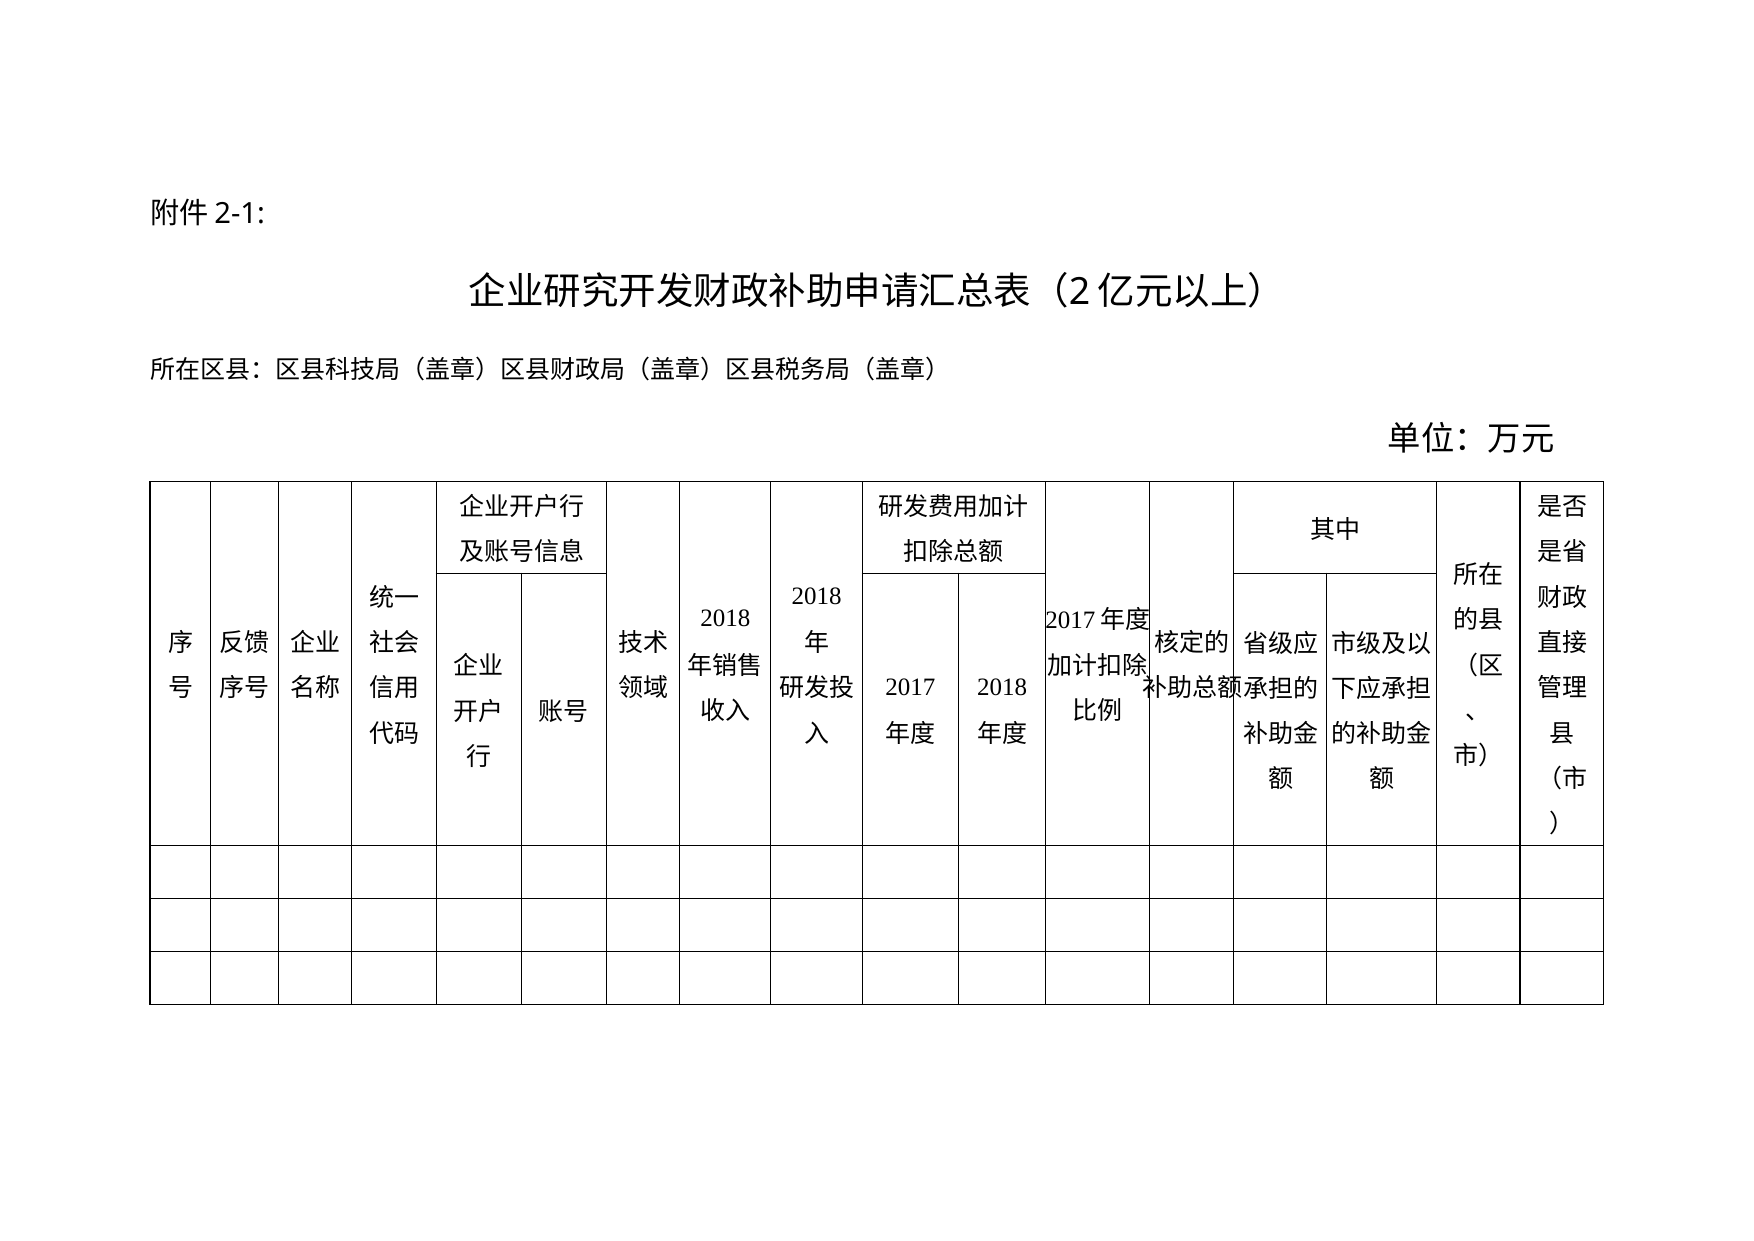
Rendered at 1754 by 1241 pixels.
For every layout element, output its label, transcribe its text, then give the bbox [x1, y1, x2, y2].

table_header 企业 名称 [279, 482, 351, 844]
table_header 其中 [1234, 482, 1436, 573]
table_cell 账号 [522, 574, 606, 844]
table_cell [352, 952, 436, 1004]
text 所在区县：区县科技局（盖章）区县财政局（盖章）区县税务局（盖章） [150, 345, 1604, 390]
text 企业研究开发财政补助申请汇总表（2亿元以上） [133, 243, 1621, 334]
table_cell [1437, 846, 1519, 898]
table_cell [1046, 952, 1149, 1004]
table_cell [437, 846, 521, 898]
table_cell [1150, 846, 1233, 898]
table_header 研发费用加计 扣除总额 [863, 482, 1045, 573]
table_cell [1234, 899, 1326, 951]
table_cell [771, 899, 862, 951]
table_cell [211, 899, 278, 951]
table_cell [352, 846, 436, 898]
table_cell [863, 846, 958, 898]
table_cell [1046, 846, 1149, 898]
table_cell [959, 952, 1045, 1004]
table_cell [959, 846, 1045, 898]
table_header 序号 [151, 482, 210, 844]
table_header 反馈序号 [211, 482, 278, 844]
table_cell [522, 846, 606, 898]
table_cell [1327, 899, 1436, 951]
table_cell [1327, 952, 1436, 1004]
table_cell [279, 846, 351, 898]
table_cell [680, 846, 770, 898]
table_cell [1150, 952, 1233, 1004]
table_cell [1437, 952, 1519, 1004]
table_cell [151, 899, 210, 951]
table_cell [607, 899, 679, 951]
table_cell [522, 899, 606, 951]
table_header 是否是省财政直接管理县（市） [1521, 482, 1603, 844]
table_cell [437, 899, 521, 951]
table_cell [1046, 899, 1149, 951]
table_cell 2018 年度 [959, 574, 1045, 844]
table_cell [1234, 846, 1326, 898]
table_cell [1234, 952, 1326, 1004]
table_cell 省级应承担的补助金额 [1234, 574, 1326, 844]
table_cell [1521, 899, 1603, 951]
table_header 2018年销售收入 [680, 482, 770, 844]
table_cell [607, 846, 679, 898]
table_header 2017年度 加计扣除 比例 [1046, 482, 1149, 844]
table_cell [151, 952, 210, 1004]
table_cell [607, 952, 679, 1004]
table_cell 企业开户行 [437, 574, 521, 844]
table_cell [522, 952, 606, 1004]
table_cell [211, 952, 278, 1004]
table_header 统一社会信用代码 [352, 482, 436, 844]
table_cell [680, 899, 770, 951]
table_cell [1521, 846, 1603, 898]
table_cell [279, 899, 351, 951]
table_header 核定的 补助总额 [1150, 482, 1233, 844]
table_cell [151, 846, 210, 898]
table_cell [279, 952, 351, 1004]
table_cell [1150, 899, 1233, 951]
table_cell [680, 952, 770, 1004]
table_header 企业开户行 及账号信息 [437, 482, 606, 573]
text 单位：万元 [150, 390, 1554, 481]
text 附件2-1: [150, 189, 1604, 232]
table_cell [1521, 952, 1603, 1004]
table_cell [863, 952, 958, 1004]
table_cell [771, 952, 862, 1004]
table_cell [863, 899, 958, 951]
table_header 技术领域 [607, 482, 679, 844]
table_cell [352, 899, 436, 951]
table_cell [1437, 899, 1519, 951]
table_header 所在的县（区、市） [1437, 482, 1519, 844]
table_header 2018年 研发投入 [771, 482, 862, 844]
table_cell [437, 952, 521, 1004]
table_cell 2017 年度 [863, 574, 958, 844]
table_cell [771, 846, 862, 898]
table_cell [959, 899, 1045, 951]
table_cell [1327, 846, 1436, 898]
table_cell 市级及以下应承担的补助金额 [1327, 574, 1436, 844]
table_cell [211, 846, 278, 898]
